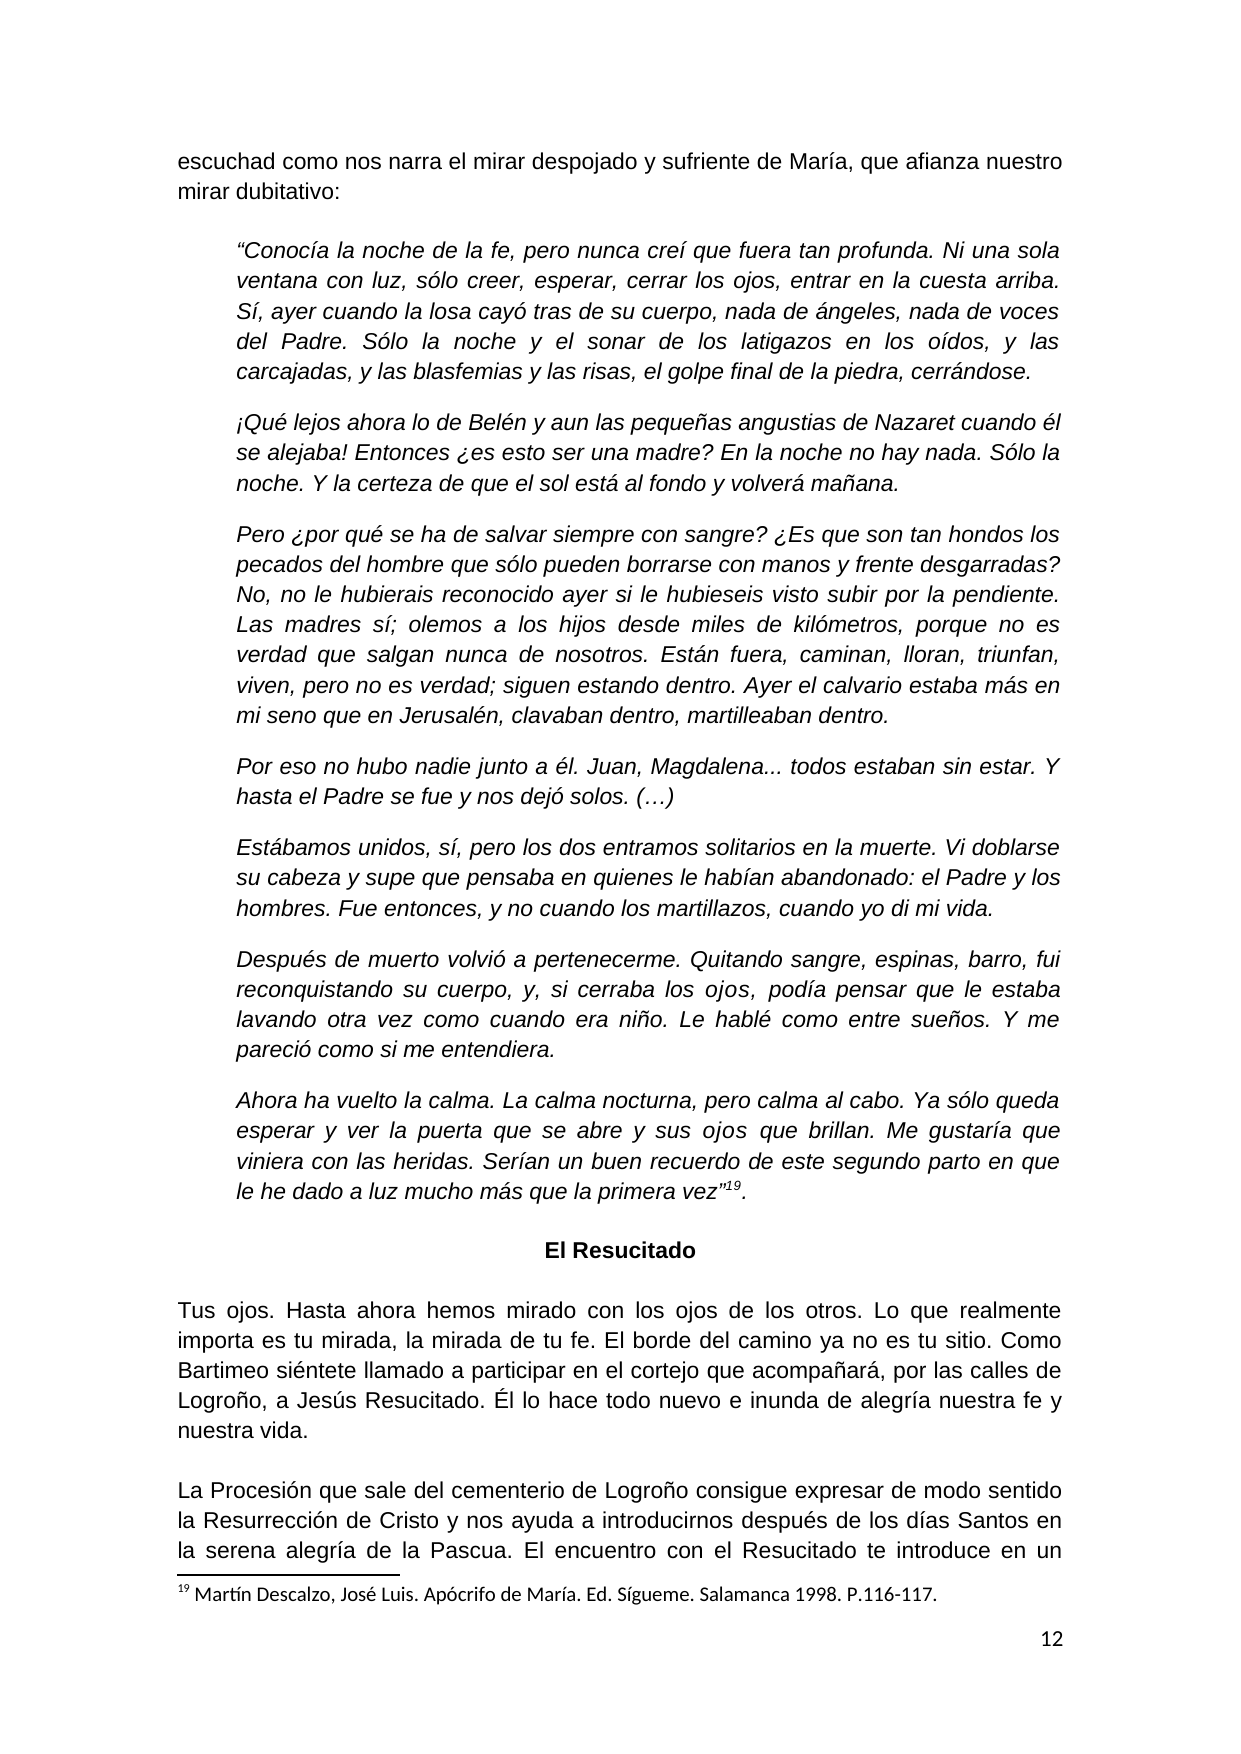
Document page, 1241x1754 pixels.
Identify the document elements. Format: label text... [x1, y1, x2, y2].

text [177, 1477, 1063, 1563]
text El Resucitado [177, 1237, 1063, 1263]
text Tus ojos. Hasta ahora hemos mirado con los ojos de los otros. Lo que realmente importa es tu mirada, la mirada de tu fe. El borde del camino ya no es tu sitio. Como Bartimeo siéntete llamado a participar en el cortejo que acompañará, por las calles de Logroño, a Jesús Resucitado. Él lo hace todo nuevo e inunda de alegría nuestra fe y nuestra vida. [177, 1297, 1063, 1444]
text ¡Qué lejos ahora lo de Belén y aun las pequeñas angustias de Nazaret cuando él se alejaba! Entonces ¿es esto ser una madre? En la noche no hay nada. Sólo la noche. Y la certeza de que el sol está al fondo y volverá mañana. [236, 409, 1063, 496]
text Pero ¿por qué se ha de salvar siempre con sangre? ¿Es que son tan hondos los pecados del hombre que sólo pueden borrarse con manos y frente desgarradas? No, no le hubierais reconocido ayer si le hubieseis visto subir por la pendiente. Las madres sí; olemos a los hijos desde miles de kilómetros, porque no es verdad que salgan nunca de nosotros. Están fuera, caminan, lloran, triunfan, viven, pero no es verdad; siguen estando dentro. Ayer el calvario estaba más en mi seno que en Jerusalén, clavaban dentro, martilleaban dentro. [236, 521, 1063, 728]
text Por eso no hubo nadie junto a él. Juan, Magdalena... todos estaban sin estar. Y hasta el Padre se fue y nos dejó solos. (…) [236, 753, 1063, 809]
text “Conocía la noche de la fe, pero nunca creí que fuera tan profunda. Ni una sola ventana con luz, sólo creer, esperar, cerrar los ojos, entrar en la cuesta arriba. Sí, ayer cuando la losa cayó tras de su cuerpo, nada de ángeles, nada de voces del Padre. Sólo la noche y el sonar de los latigazos en los oídos, y las carcajadas, y las blasfemias y las risas, el golpe final de la piedra, cerrándose. [236, 237, 1063, 384]
text Después de muerto volvió a pertenecerme. Quitando sangre, espinas, barro, fui reconquistando su cuerpo, y, si cerraba los ojos, podía pensar que le estaba lavando otra vez como cuando era niño. Le hablé como entre sueños. Y me pareció como si me entendiera. [236, 946, 1063, 1062]
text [177, 148, 1063, 204]
text Estábamos unidos, sí, pero los dos entramos solitarios en la muerte. Vi doblarse su cabeza y supe que pensaba en quienes le habían abandonado: el Padre y los hombres. Fue entonces, y no cuando los martillazos, cuando yo di mi vida. [236, 834, 1063, 921]
text Ahora ha vuelto la calma. La calma nocturna, pero calma al cabo. Ya sólo queda esperar y ver la puerta que se abre y sus ojos que brillan. Me gustaría que viniera con las heridas. Serían un buen recuerdo de este segundo parto en que le he dado a luz mucho más que la primera vez”. [236, 1087, 1063, 1204]
